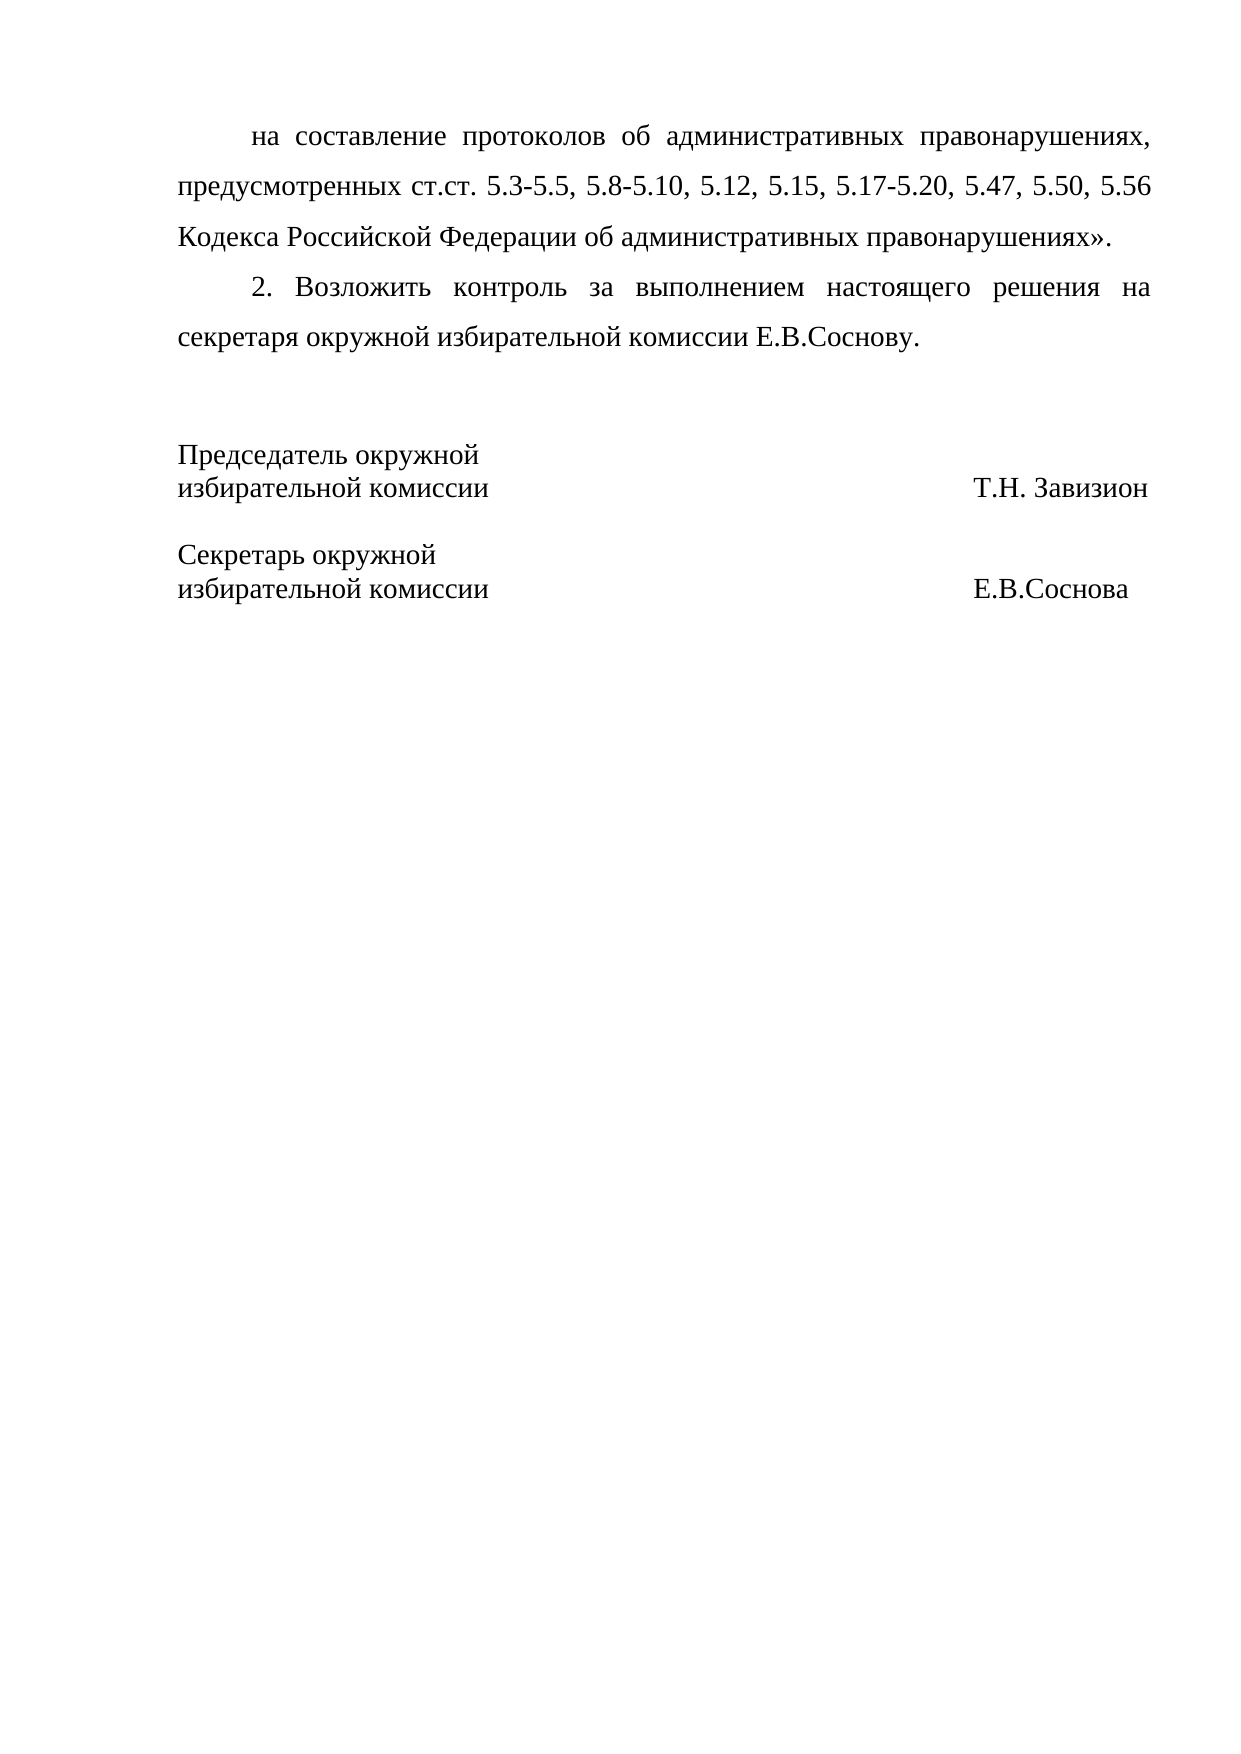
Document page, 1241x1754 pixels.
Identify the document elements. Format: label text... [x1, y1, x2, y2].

text Председатель окружной [177, 437, 1152, 470]
text избирательной комиссии Т.Н. Завизион [177, 470, 1152, 504]
text Секретарь окружной [177, 537, 1152, 571]
text 2. Возложить контроль за выполнением настоящего решения на секретаря окружной избирательной комиссии Е.В.Соснову. [177, 269, 1152, 353]
text на составление протоколов об административных правонарушениях, предусмотренных ст.ст. 5.3-5.5, 5.8-5.10, 5.12, 5.15, 5.17-5.20, 5.47, 5.50, 5.56 Кодекса Российской Федерации об административных правонарушениях». [177, 118, 1152, 252]
text избирательной комиссии Е.В.Соснова [177, 571, 1152, 604]
